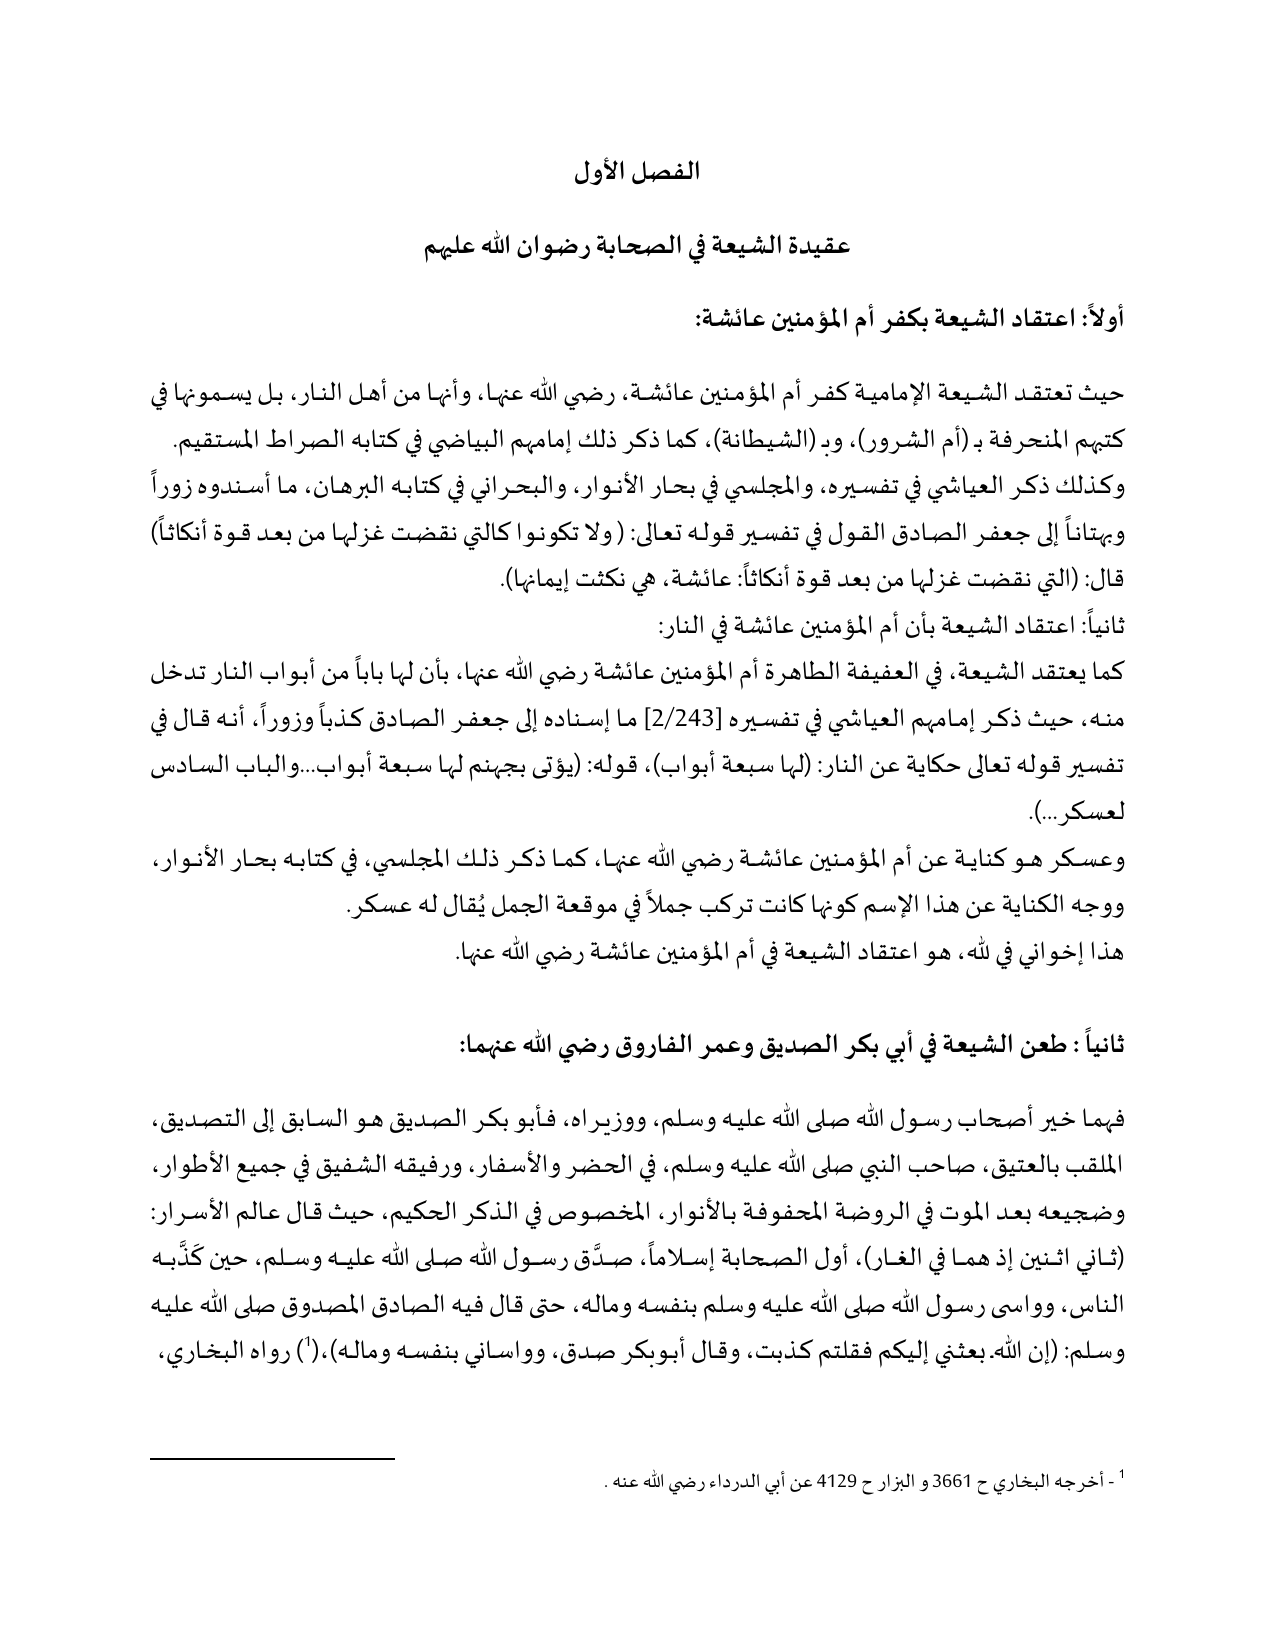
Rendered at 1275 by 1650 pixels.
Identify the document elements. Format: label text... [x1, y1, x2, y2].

text أولاً: اعتقاد الشيعة بكفر أم المؤمنين عائشة: [150, 297, 1125, 344]
text هذا إخواني في لله، هو اعتقاد الشيعة في أم المؤمنين عائشة رضي الله عنها. [150, 930, 1125, 976]
text حيث تعتقد الشيعة الإمامية كفر أم المؤمنين عائشة، رضي الله عنها، وأنها من أهل النار، بل يسمونها في كتبهم المنحرفة بـ (أم الشرور)، وبـ (الشيطانة)، كما ذكر ذلك إمامهم البياضي في كتابه الصراط المستقيم. [150, 371, 1125, 464]
text الفصل الأول [150, 150, 1125, 197]
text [150, 1096, 1125, 1376]
text عقيدة الشيعة في الصحابة رضوان الله عليهم [150, 224, 1125, 270]
text ثانياً : طعن الشيعة في أبي بكر الصديق وعمر الفاروق رضي الله عنهما: [150, 1023, 1125, 1069]
text ثانياً: اعتقاد الشيعة بأن أم المؤمنين عائشة في النار: [150, 604, 1125, 650]
text كما يعتقد الشيعة، في العفيفة الطاهرة أم المؤمنين عائشة رضي الله عنها، بأن لها باباً من أبواب النار تدخل منه، حيث ذكر إمامهم العياشي في تفسيره [2/243] ما إسناده إلى جعفر الصادق كذباً وزوراً، أنه قال في تفسير قوله تعالى حكاية عن النار: (لها سبعة أبواب)، قوله: (يؤتى بجهنم لها سبعة أبواب…والباب السادس لعسكر…). [150, 650, 1125, 837]
text وكذلك ذكر العياشي في تفسيره، والمجلسي في بحار الأنوار، والبحراني في كتابه البرهان، ما أسندوه زوراً وبهتاناً إلى جعفر الصادق القول في تفسير قوله تعالى: ( ولا تكونوا كالتي نقضت غزلها من بعد قوة أنكاثاً) قال: (التي نقضت غزلها من بعد قوة أنكاثاً: عائشة، هي نكثت إيمانها). [150, 464, 1125, 604]
text وعسكر هو كناية عن أم المؤمنين عائشة رضي الله عنها، كما ذكر ذلك المجلسي، في كتابه بحار الأنوار، ووجه الكناية عن هذا الإسم كونها كانت تركب جملاً في موقعة الجمل يُقال له عسكر. [150, 837, 1125, 930]
